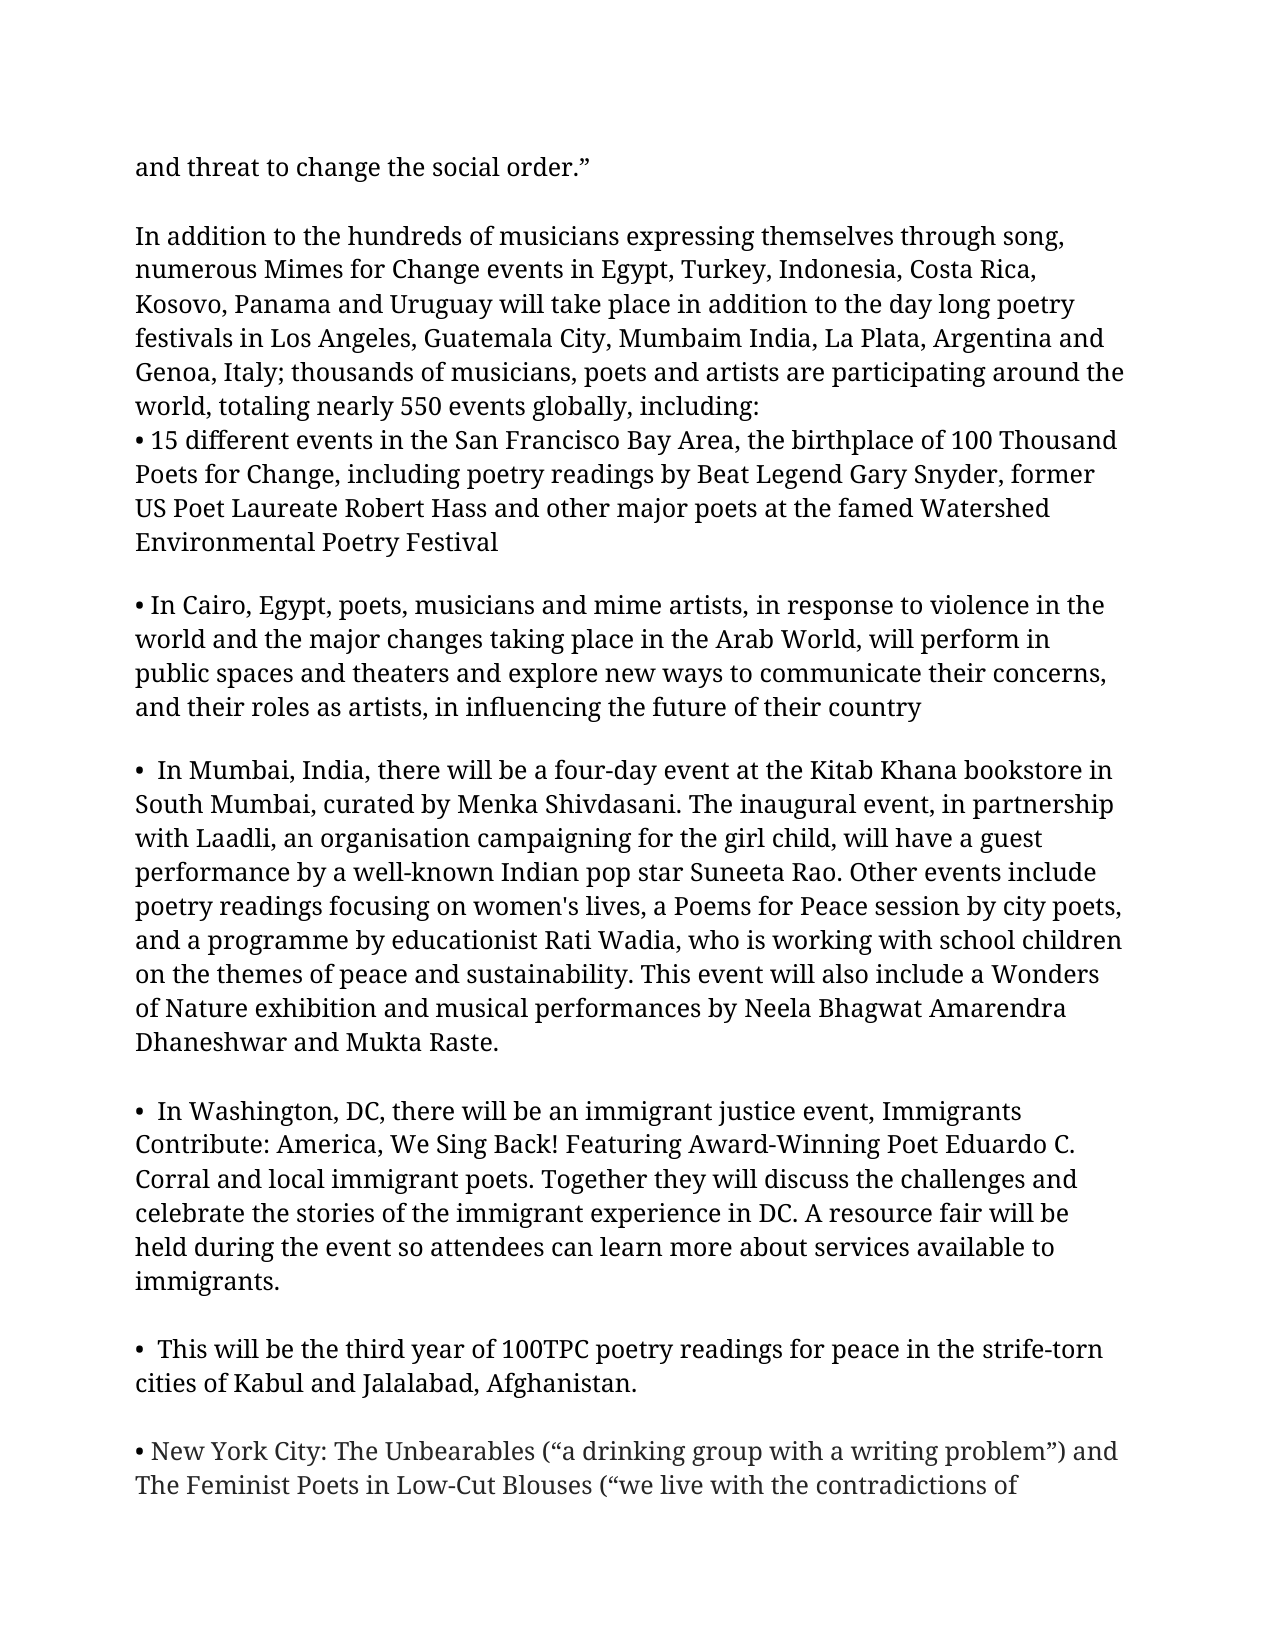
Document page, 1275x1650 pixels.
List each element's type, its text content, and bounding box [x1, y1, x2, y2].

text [135, 1434, 1125, 1502]
text • 15 different events in the San Francisco Bay Area, the birthplace of 100 Thousand Poets for Change, including poetry readings by Beat Legend Gary Snyder, former US Poet Laureate Robert Hass and other major poets at the famed Watershed Environmental Poetry Festival [135, 422, 1125, 559]
text • In Mumbai, India, there will be a four-day event at the Kitab Khana bookstore in South Mumbai, curated by Menka Shivdasani. The inaugural event, in partnership with Laadli, an organisation campaigning for the girl child, will have a guest performance by a well-known Indian pop star Suneeta Rao. Other events include poetry readings focusing on women's lives, a Poems for Peace session by city poets, and a programme by educationist Rati Wadia, who is working with school children on the themes of peace and sustainability. This event will also include a Wonders of Nature exhibition and musical performances by Neela Bhagwat Amarendra Dhaneshwar and Mukta Raste. [135, 752, 1125, 1059]
text • This will be the third year of 100TPC poetry readings for peace in the strife-torn cities of Kabul and Jalalabad, Afghanistan. [135, 1332, 1125, 1400]
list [135, 150, 1125, 184]
text In addition to the hundreds of musicians expressing themselves through song, numerous Mimes for Change events in Egypt, Turkey, Indonesia, Costa Rica, Kosovo, Panama and Uruguay will take place in addition to the day long poetry festivals in Los Angeles, Guatemala City, Mumbaim India, La Plata, Argentina and Genoa, Italy; thousands of musicians, poets and artists are participating around the world, totaling nearly 550 events globally, including: [135, 218, 1125, 422]
text • In Washington, DC, there will be an immigrant justice event, Immigrants Contribute: America, We Sing Back! Featuring Award-Winning Poet Eduardo C. Corral and local immigrant poets. Together they will discuss the challenges and celebrate the stories of the immigrant experience in DC. A resource fair will be held during the event so attendees can learn more about services available to immigrants. [135, 1093, 1125, 1297]
text • In Cairo, Egypt, poets, musicians and mime artists, in response to violence in the world and the major changes taking place in the Arab World, will perform in public spaces and theaters and explore new ways to communicate their concerns, and their roles as artists, in influencing the future of their country [135, 587, 1125, 724]
